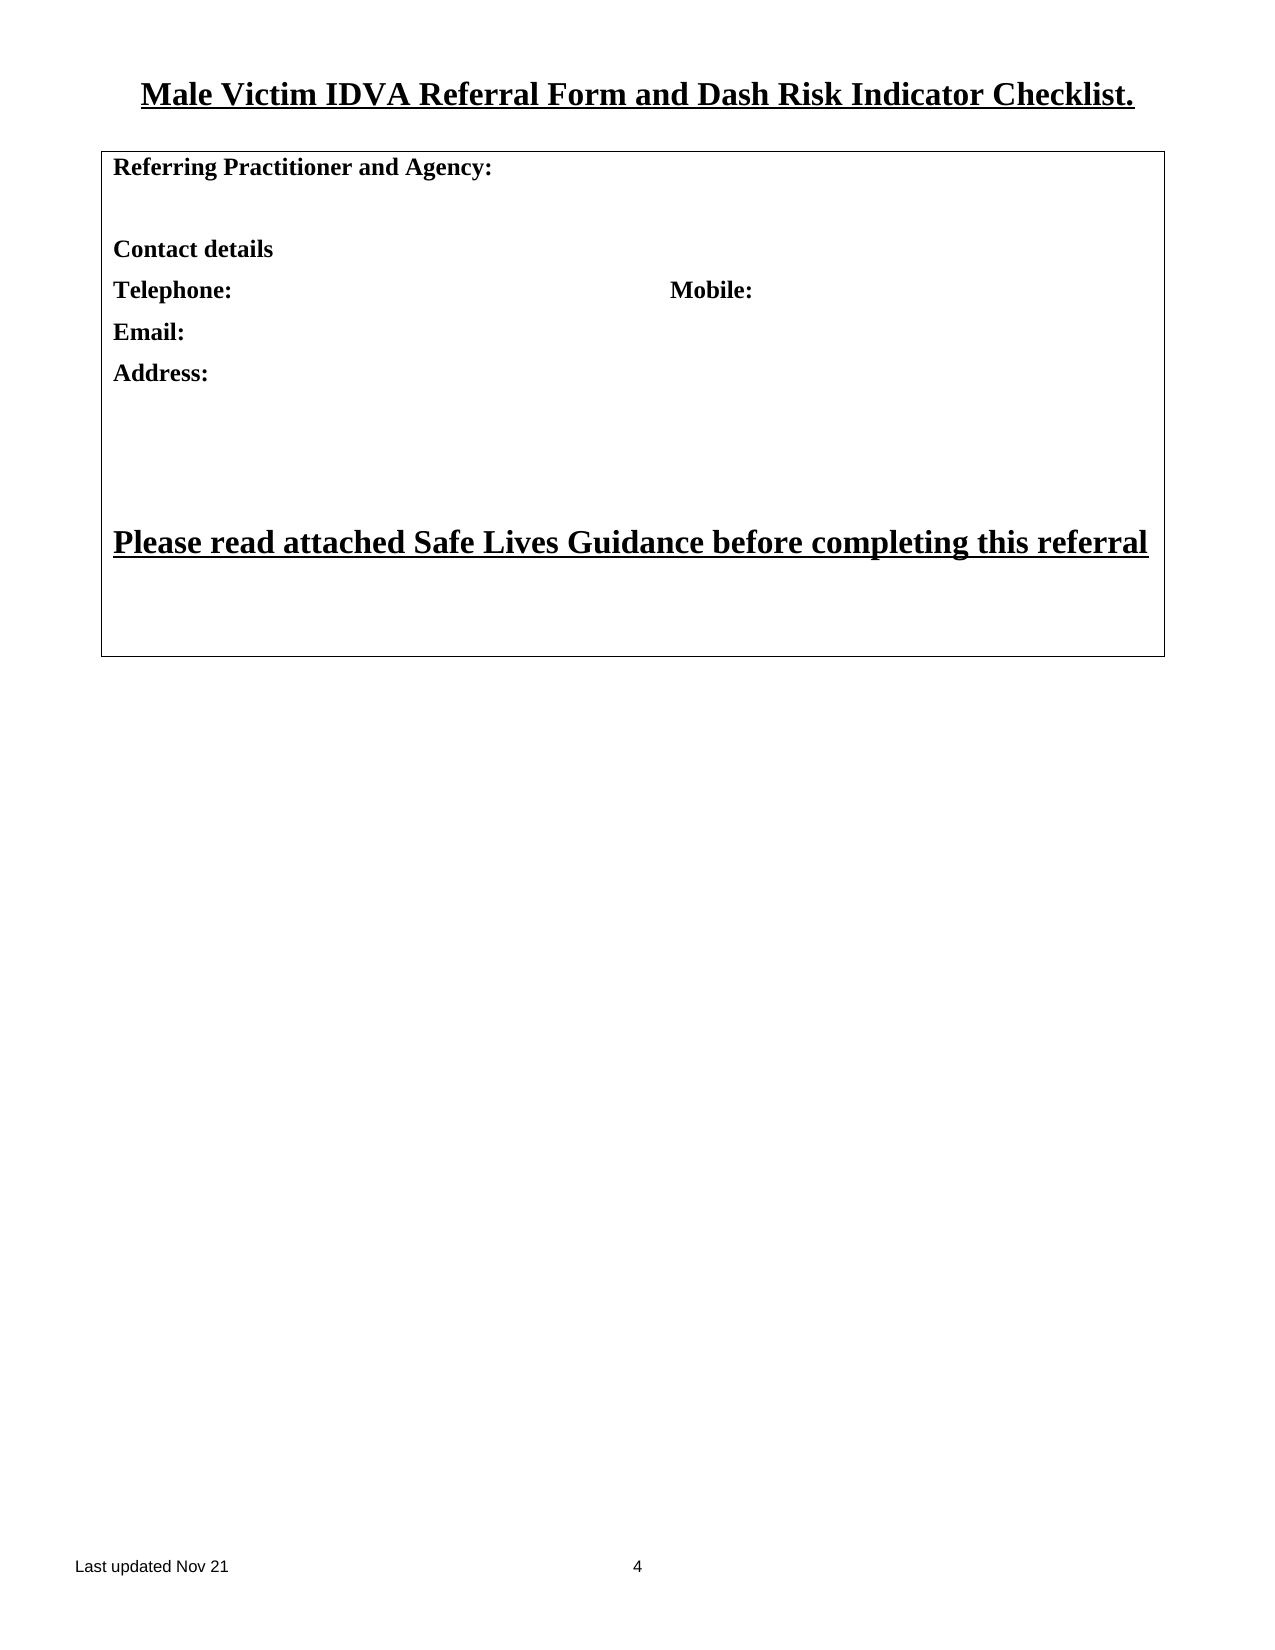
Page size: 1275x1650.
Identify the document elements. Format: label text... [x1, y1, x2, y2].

table_cell Referring Practitioner and Agency: Contact details Telephone: Mobile: Email: Address: Please read attached Safe Lives Guidance before completing this referral [102, 152, 1164, 656]
